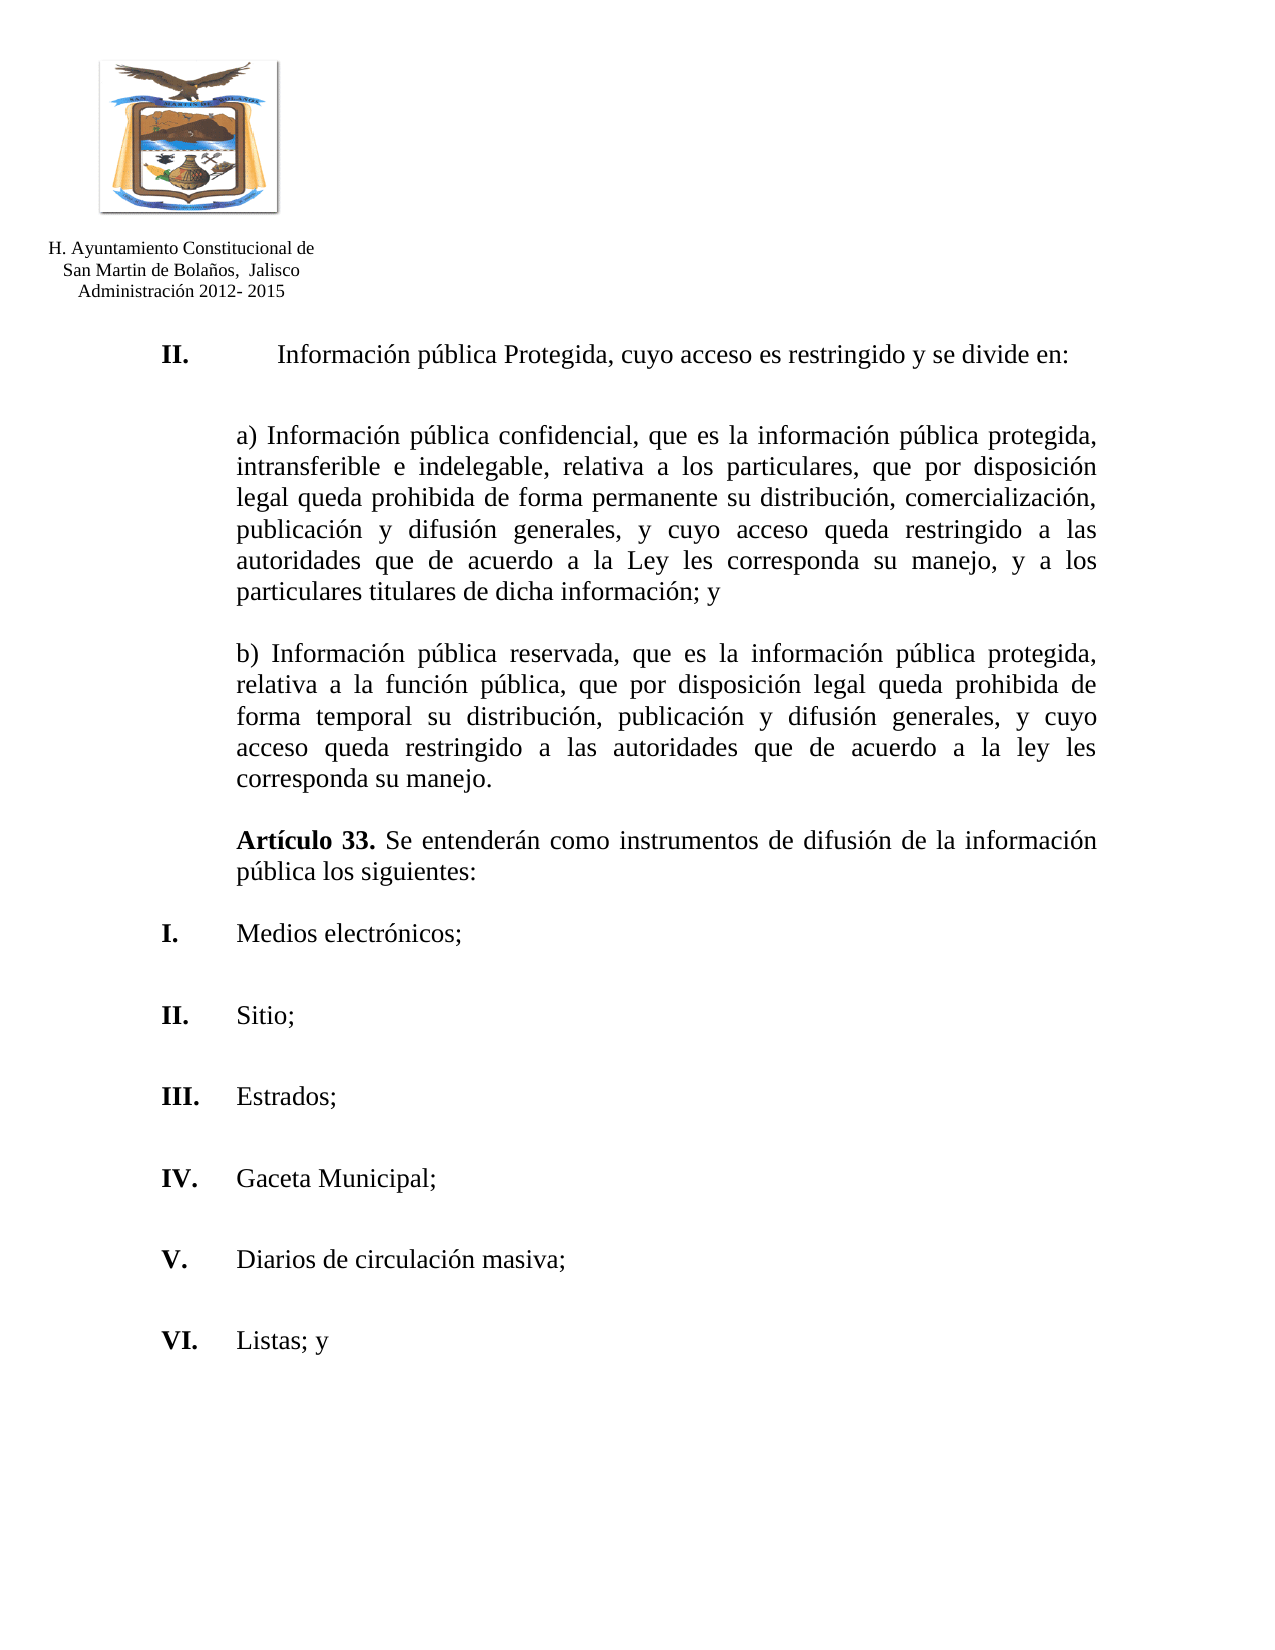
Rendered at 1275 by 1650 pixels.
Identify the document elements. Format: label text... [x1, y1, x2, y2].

list Información pública Protegida, cuyo acceso es restringido y se divide en: [161, 338, 1098, 369]
text b) Información pública reservada, que es la información pública protegida, relativa a la función pública, que por disposición legal queda prohibida de forma temporal su distribución, publicación y difusión generales, y cuyo acceso queda restringido a las autoridades que de acuerdo a la ley les corresponda su manejo. [236, 637, 1098, 793]
text a) Información pública confidencial, que es la información pública protegida, intransferible e indelegable, relativa a los particulares, que por disposición legal queda prohibida de forma permanente su distribución, comercialización, publicación y difusión generales, y cuyo acceso queda restringido a las autoridades que de acuerdo a la Ley les corresponda su manejo, y a los particulares titulares de dicha información; y [236, 419, 1098, 606]
text Artículo 33. Se entenderán como instrumentos de difusión de la información pública los siguientes: [236, 824, 1098, 886]
list Estrados; [161, 1080, 1098, 1111]
list Listas; y [161, 1324, 1098, 1356]
list Sitio; [161, 999, 1098, 1030]
picture [95, 56, 285, 217]
list Medios electrónicos; [161, 918, 1098, 949]
list Gaceta Municipal; [161, 1162, 1098, 1193]
list Diarios de circulación masiva; [161, 1243, 1098, 1274]
